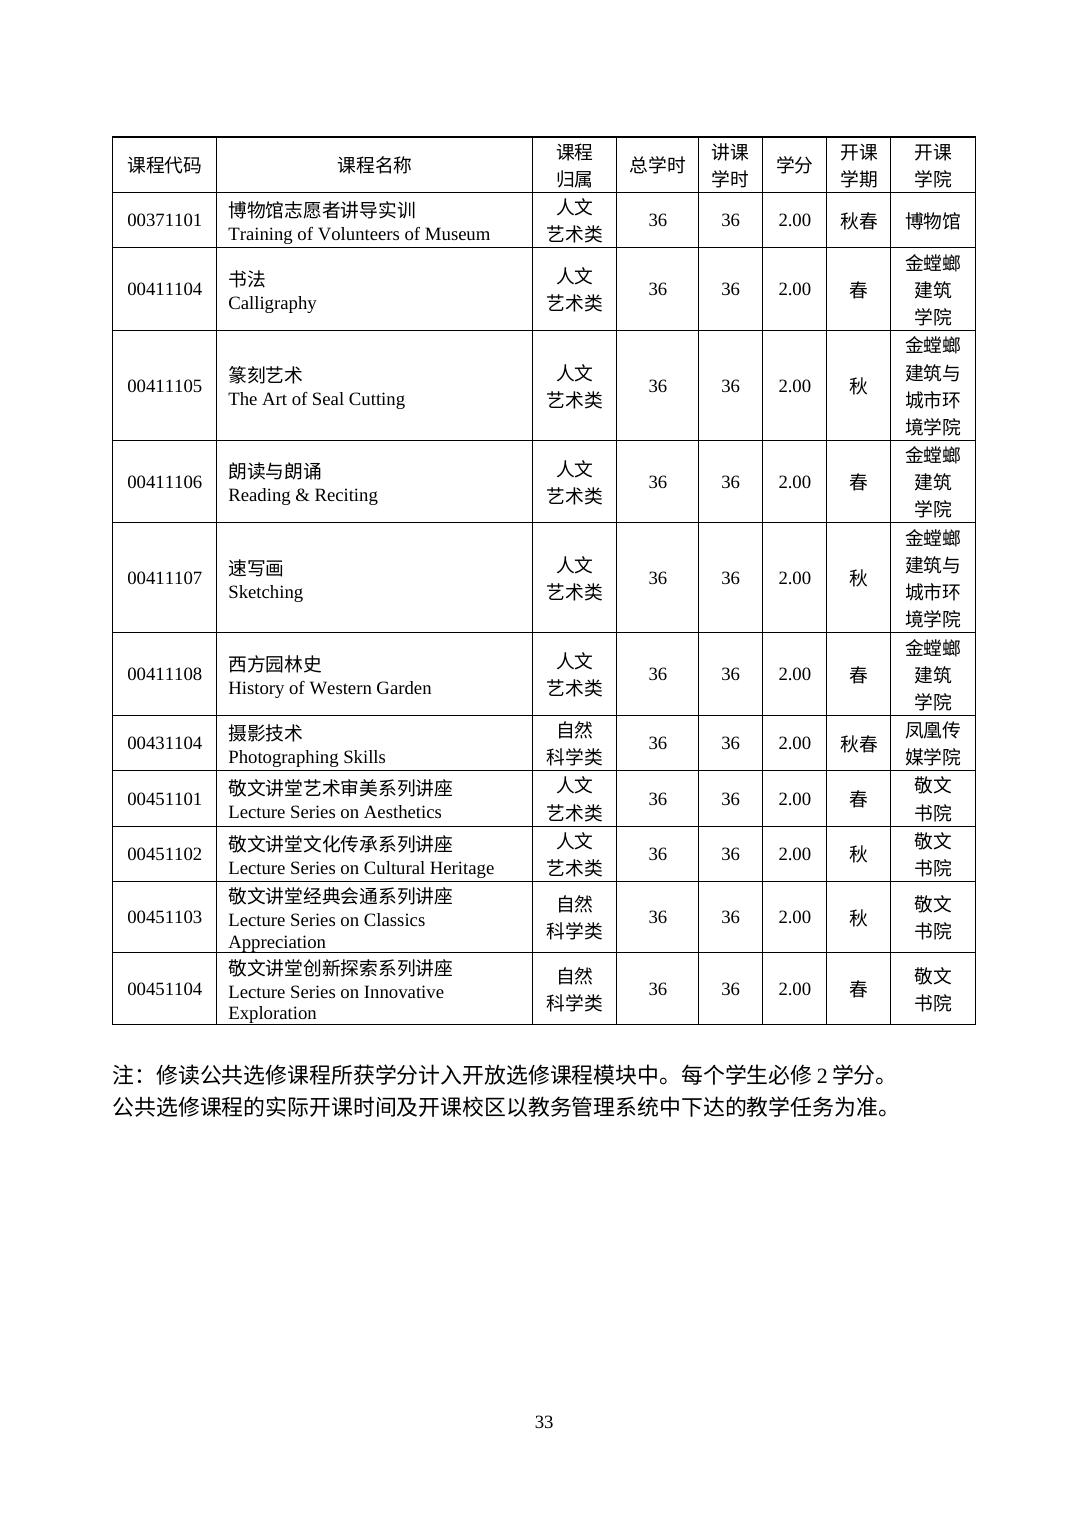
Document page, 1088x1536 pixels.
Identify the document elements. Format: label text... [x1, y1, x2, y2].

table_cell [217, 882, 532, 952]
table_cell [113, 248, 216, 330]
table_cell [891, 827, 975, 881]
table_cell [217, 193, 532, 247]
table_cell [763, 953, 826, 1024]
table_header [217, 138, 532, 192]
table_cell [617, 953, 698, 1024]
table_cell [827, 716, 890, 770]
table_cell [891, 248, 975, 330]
text 注：修读公共选修课程所获学分计入开放选修课程模块中。每个学生必修2学分。 [112, 1057, 975, 1090]
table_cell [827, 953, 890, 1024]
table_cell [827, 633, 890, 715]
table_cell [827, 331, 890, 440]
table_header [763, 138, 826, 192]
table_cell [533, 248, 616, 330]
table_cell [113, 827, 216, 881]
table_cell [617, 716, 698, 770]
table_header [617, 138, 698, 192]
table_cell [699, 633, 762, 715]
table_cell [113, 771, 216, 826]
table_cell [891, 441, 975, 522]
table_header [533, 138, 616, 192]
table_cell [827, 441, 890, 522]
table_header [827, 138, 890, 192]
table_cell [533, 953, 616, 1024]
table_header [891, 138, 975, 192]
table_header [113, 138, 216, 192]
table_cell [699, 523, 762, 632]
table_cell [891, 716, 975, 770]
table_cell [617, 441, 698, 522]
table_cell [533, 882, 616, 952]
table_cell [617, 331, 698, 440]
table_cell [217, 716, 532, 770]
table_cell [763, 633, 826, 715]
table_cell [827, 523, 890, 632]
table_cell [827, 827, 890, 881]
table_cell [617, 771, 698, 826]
text 公共选修课程的实际开课时间及开课校区以教务管理系统中下达的教学任务为准。 [112, 1090, 975, 1122]
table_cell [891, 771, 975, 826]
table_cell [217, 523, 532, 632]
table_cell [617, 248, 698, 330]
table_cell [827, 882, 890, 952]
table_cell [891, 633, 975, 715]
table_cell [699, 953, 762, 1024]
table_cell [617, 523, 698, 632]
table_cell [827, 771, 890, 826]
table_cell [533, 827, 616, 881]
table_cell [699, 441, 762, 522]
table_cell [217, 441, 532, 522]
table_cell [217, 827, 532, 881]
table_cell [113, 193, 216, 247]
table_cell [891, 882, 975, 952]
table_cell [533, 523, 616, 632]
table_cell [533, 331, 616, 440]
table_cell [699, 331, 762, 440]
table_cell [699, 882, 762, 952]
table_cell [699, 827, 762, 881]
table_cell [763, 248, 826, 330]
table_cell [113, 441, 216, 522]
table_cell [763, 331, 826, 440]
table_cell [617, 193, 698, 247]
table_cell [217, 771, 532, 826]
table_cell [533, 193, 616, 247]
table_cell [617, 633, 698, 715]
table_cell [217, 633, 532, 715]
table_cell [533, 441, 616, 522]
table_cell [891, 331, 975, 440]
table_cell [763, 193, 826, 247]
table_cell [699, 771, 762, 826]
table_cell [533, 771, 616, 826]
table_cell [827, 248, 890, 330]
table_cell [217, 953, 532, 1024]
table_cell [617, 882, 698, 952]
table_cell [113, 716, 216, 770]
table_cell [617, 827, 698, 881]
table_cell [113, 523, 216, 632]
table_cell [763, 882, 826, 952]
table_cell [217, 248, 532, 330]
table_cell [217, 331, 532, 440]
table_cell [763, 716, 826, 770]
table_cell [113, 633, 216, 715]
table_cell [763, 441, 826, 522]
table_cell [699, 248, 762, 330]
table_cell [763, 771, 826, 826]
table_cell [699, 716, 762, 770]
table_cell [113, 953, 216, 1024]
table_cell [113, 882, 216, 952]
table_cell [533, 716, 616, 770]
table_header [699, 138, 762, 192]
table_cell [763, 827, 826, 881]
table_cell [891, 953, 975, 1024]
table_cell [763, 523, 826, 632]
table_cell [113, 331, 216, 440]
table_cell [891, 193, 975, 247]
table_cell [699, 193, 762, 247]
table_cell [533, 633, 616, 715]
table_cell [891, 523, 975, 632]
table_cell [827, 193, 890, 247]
